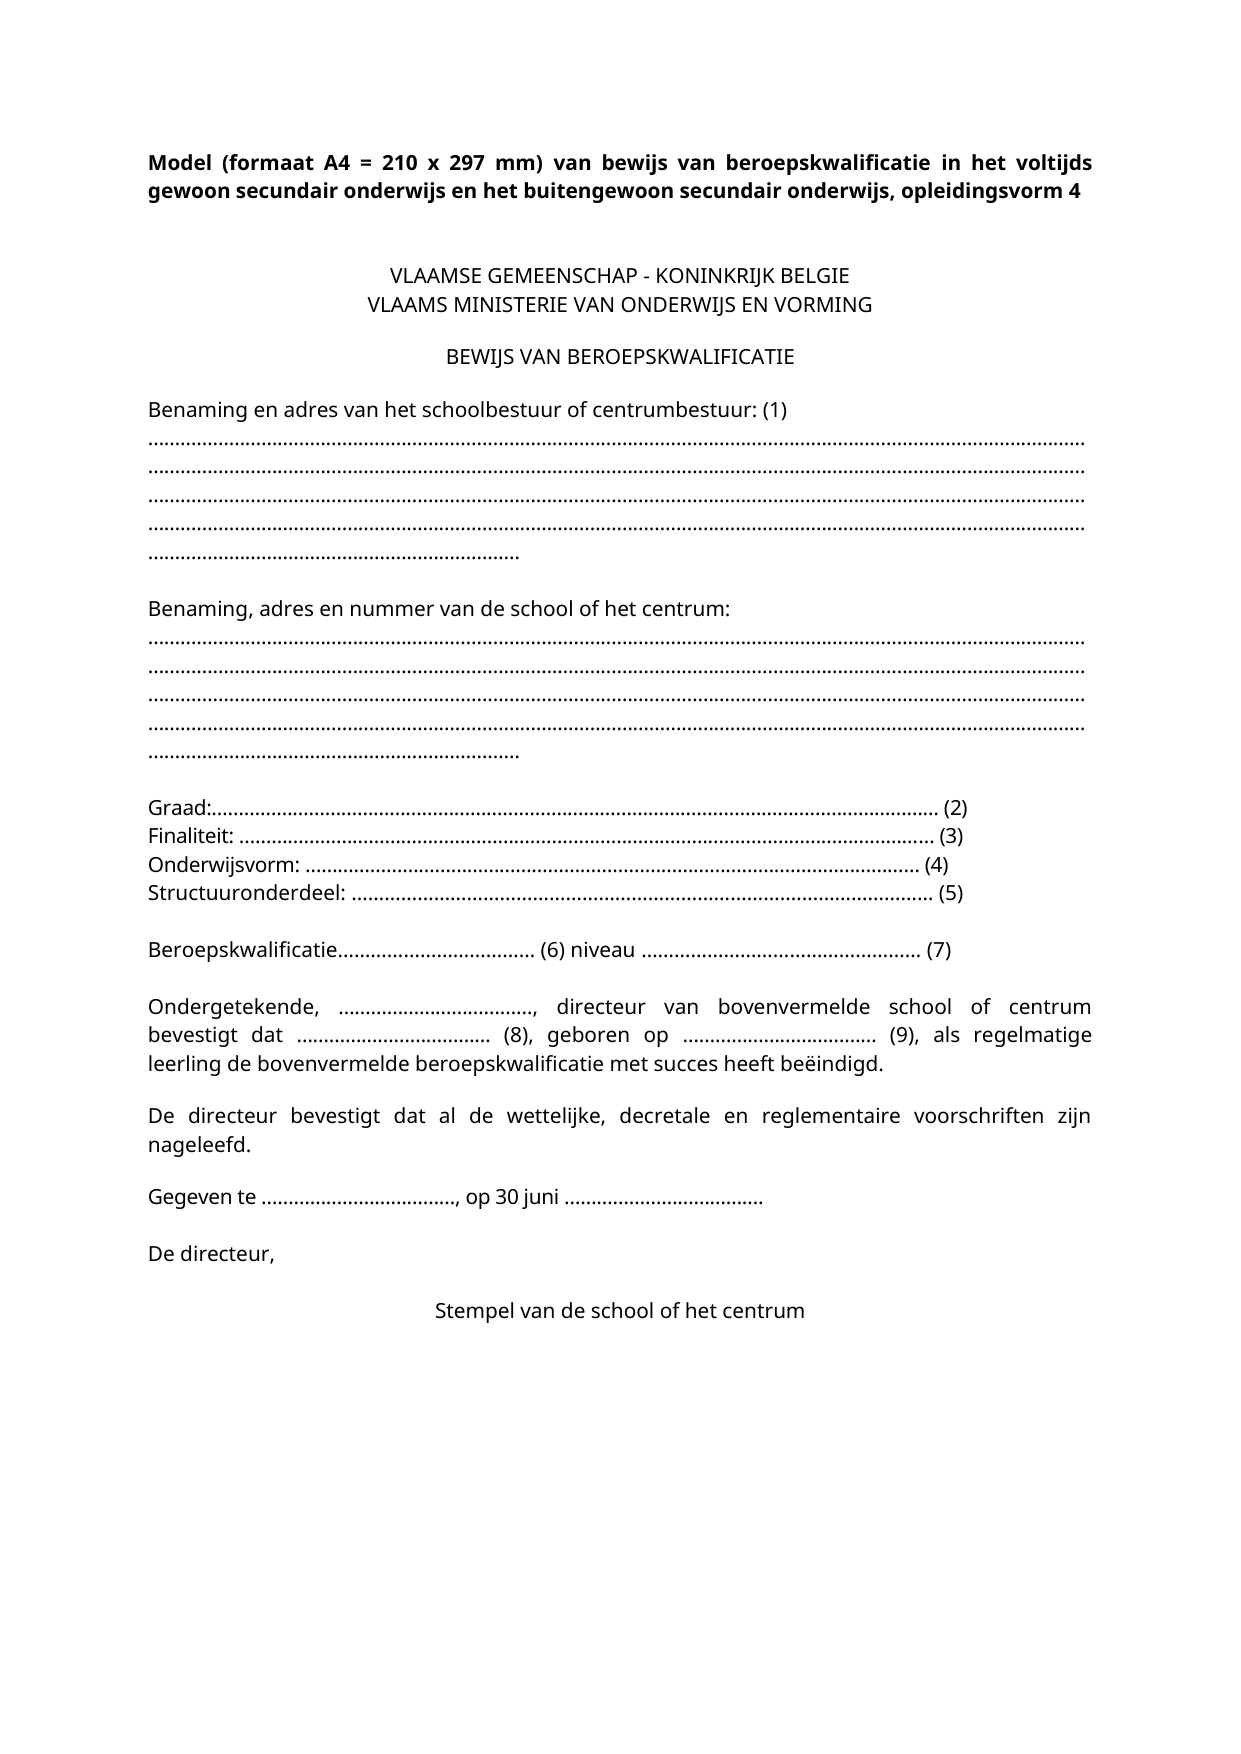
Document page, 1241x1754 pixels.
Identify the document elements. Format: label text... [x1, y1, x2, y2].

text De directeur bevestigt dat al de wettelijke, decretale en reglementaire voorschriften zijn nageleefd. [148, 1101, 1093, 1158]
text Ondergetekende, ………………………………, directeur van bovenvermelde school of centrum bevestigt dat ……………………………… (8), geboren op ……………………………… (9), als regelmatige leerling de bovenvermelde beroepskwalificatie met succes heeft beëindigd. [148, 992, 1093, 1077]
text BEWIJS VAN BEROEPSKWALIFICATIE [148, 342, 1093, 371]
text Model (formaat A4 = 210 x 297 mm) van bewijs van beroepskwalificatie in het voltijds gewoon secundair onderwijs en het buitengewoon secundair onderwijs, opleidingsvorm 4 [148, 148, 1093, 204]
text Finaliteit: ………………………………………………………………………………………………………………… (3) [148, 821, 1093, 850]
text Stempel van de school of het centrum [148, 1296, 1093, 1324]
text Benaming, adres en nummer van de school of het centrum: [148, 594, 1093, 622]
text VLAAMSE GEMEENSCHAP - KONINKRIJK BELGIE [148, 261, 1093, 290]
text Graad:……………………………………………………………………………………………………………………… (2) [148, 793, 1093, 821]
text Beroepskwalificatie……………………………… (6) niveau …………………………………………… (7) [148, 935, 1093, 963]
text VLAAMS MINISTERIE VAN ONDERWIJS EN VORMING [148, 290, 1093, 318]
text ……………………………………………………………………………………………………………………………………………………………………………………………………………………………………………………………………………………………………………………………………………………………………………………………………………………………………………………………………………………………………………………………………………………………………………………………………………………………………………………………………………………………………… [148, 423, 1093, 565]
text De directeur, [148, 1239, 1093, 1268]
text ……………………………………………………………………………………………………………………………………………………………………………………………………………………………………………………………………………………………………………………………………………………………………………………………………………………………………………………………………………………………………………………………………………………………………………………………………………………………………………………………………………………………………… [148, 622, 1093, 764]
text Gegeven te ………………………………, op 30 juni ………………………………. [148, 1182, 1093, 1211]
text Onderwijsvorm: …………………………………………………………………………………………………… (4) Structuuronderdeel: …………………………………………………………………….……………………… (5) [148, 850, 1093, 907]
text Benaming en adres van het schoolbestuur of centrumbestuur: (1) [148, 395, 1093, 423]
